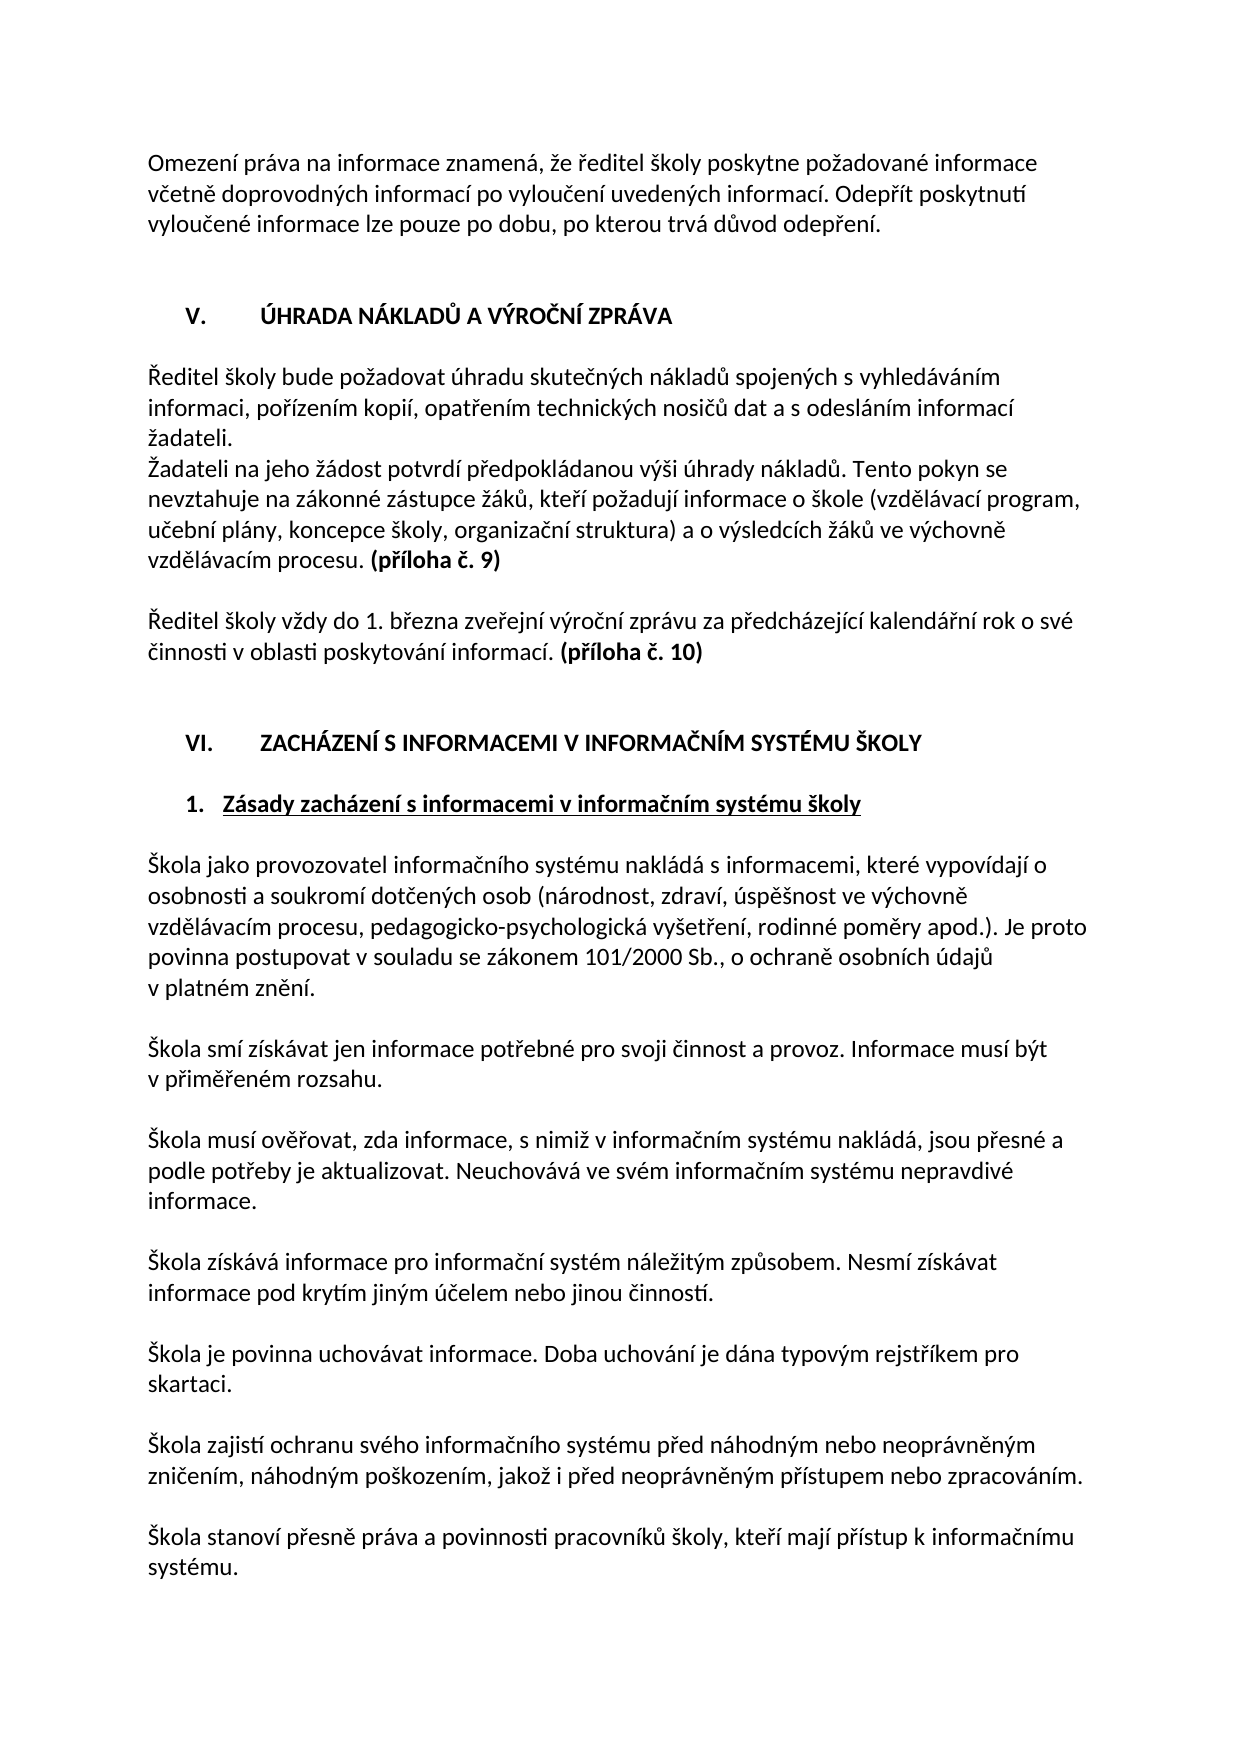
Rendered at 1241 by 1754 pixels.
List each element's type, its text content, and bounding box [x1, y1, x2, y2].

text Škola zajistí ochranu svého informačního systému před náhodným nebo neoprávněným zničením, náhodným poškozením, jakož i před neoprávněným přístupem nebo zpracováním. [148, 1429, 1093, 1491]
list ÚHRADA NÁKLADŮ A VÝROČNÍ ZPRÁVA [185, 300, 1093, 331]
text Ředitel školy bude požadovat úhradu skutečných nákladů spojených s vyhledáváním informaci, pořízením kopií, opatřením technických nosičů dat a s odesláním informací žadateli. [148, 361, 1093, 453]
text Škola je povinna uchovávat informace. Doba uchování je dána typovým rejstříkem pro skartaci. [148, 1338, 1093, 1399]
text Škola musí ověřovat, zda informace, s nimiž v informačním systému nakládá, jsou přesné a podle potřeby je aktualizovat. Neuchovává ve svém informačním systému nepravdivé informace. [148, 1124, 1093, 1216]
text Žadateli na jeho žádost potvrdí předpokládanou výši úhrady nákladů. Tento pokyn se nevztahuje na zákonné zástupce žáků, kteří požadují informace o škole (vzdělávací program, učební plány, koncepce školy, organizační struktura) a o výsledcích žáků ve výchovně vzdělávacím procesu. (příloha č. 9) [148, 453, 1093, 575]
list ZACHÁZENÍ S INFORMACEMI V INFORMAČNÍM SYSTÉMU ŠKOLY [185, 727, 1093, 758]
list Zásady zacházení s informacemi v informačním systému školy [185, 788, 1093, 819]
text Omezení práva na informace znamená, že ředitel školy poskytne požadované informace včetně doprovodných informací po vyloučení uvedených informací. Odepřít poskytnutí vyloučené informace lze pouze po dobu, po kterou trvá důvod odepření. [148, 148, 1093, 239]
text Škola získává informace pro informační systém náležitým způsobem. Nesmí získávat informace pod krytím jiným účelem nebo jinou činností. [148, 1246, 1093, 1307]
text Ředitel školy vždy do 1. března zveřejní výroční zprávu za předcházející kalendářní rok o své činnosti v oblasti poskytování informací. (příloha č. 10) [148, 605, 1093, 666]
text Škola jako provozovatel informačního systému nakládá s informacemi, které vypovídají o osobnosti a soukromí dotčených osob (národnost, zdraví, úspěšnost ve výchovně vzdělávacím procesu, pedagogicko-psychologická vyšetření, rodinné poměry apod.). Je proto povinna postupovat v souladu se zákonem 101/2000 Sb., o ochraně osobních údajů v platném znění. [148, 849, 1093, 1002]
text Škola smí získávat jen informace potřebné pro svoji činnost a provoz. Informace musí být v přiměřeném rozsahu. [148, 1033, 1093, 1094]
text Škola stanoví přesně práva a povinnosti pracovníků školy, kteří mají přístup k informačnímu systému. [148, 1521, 1093, 1582]
